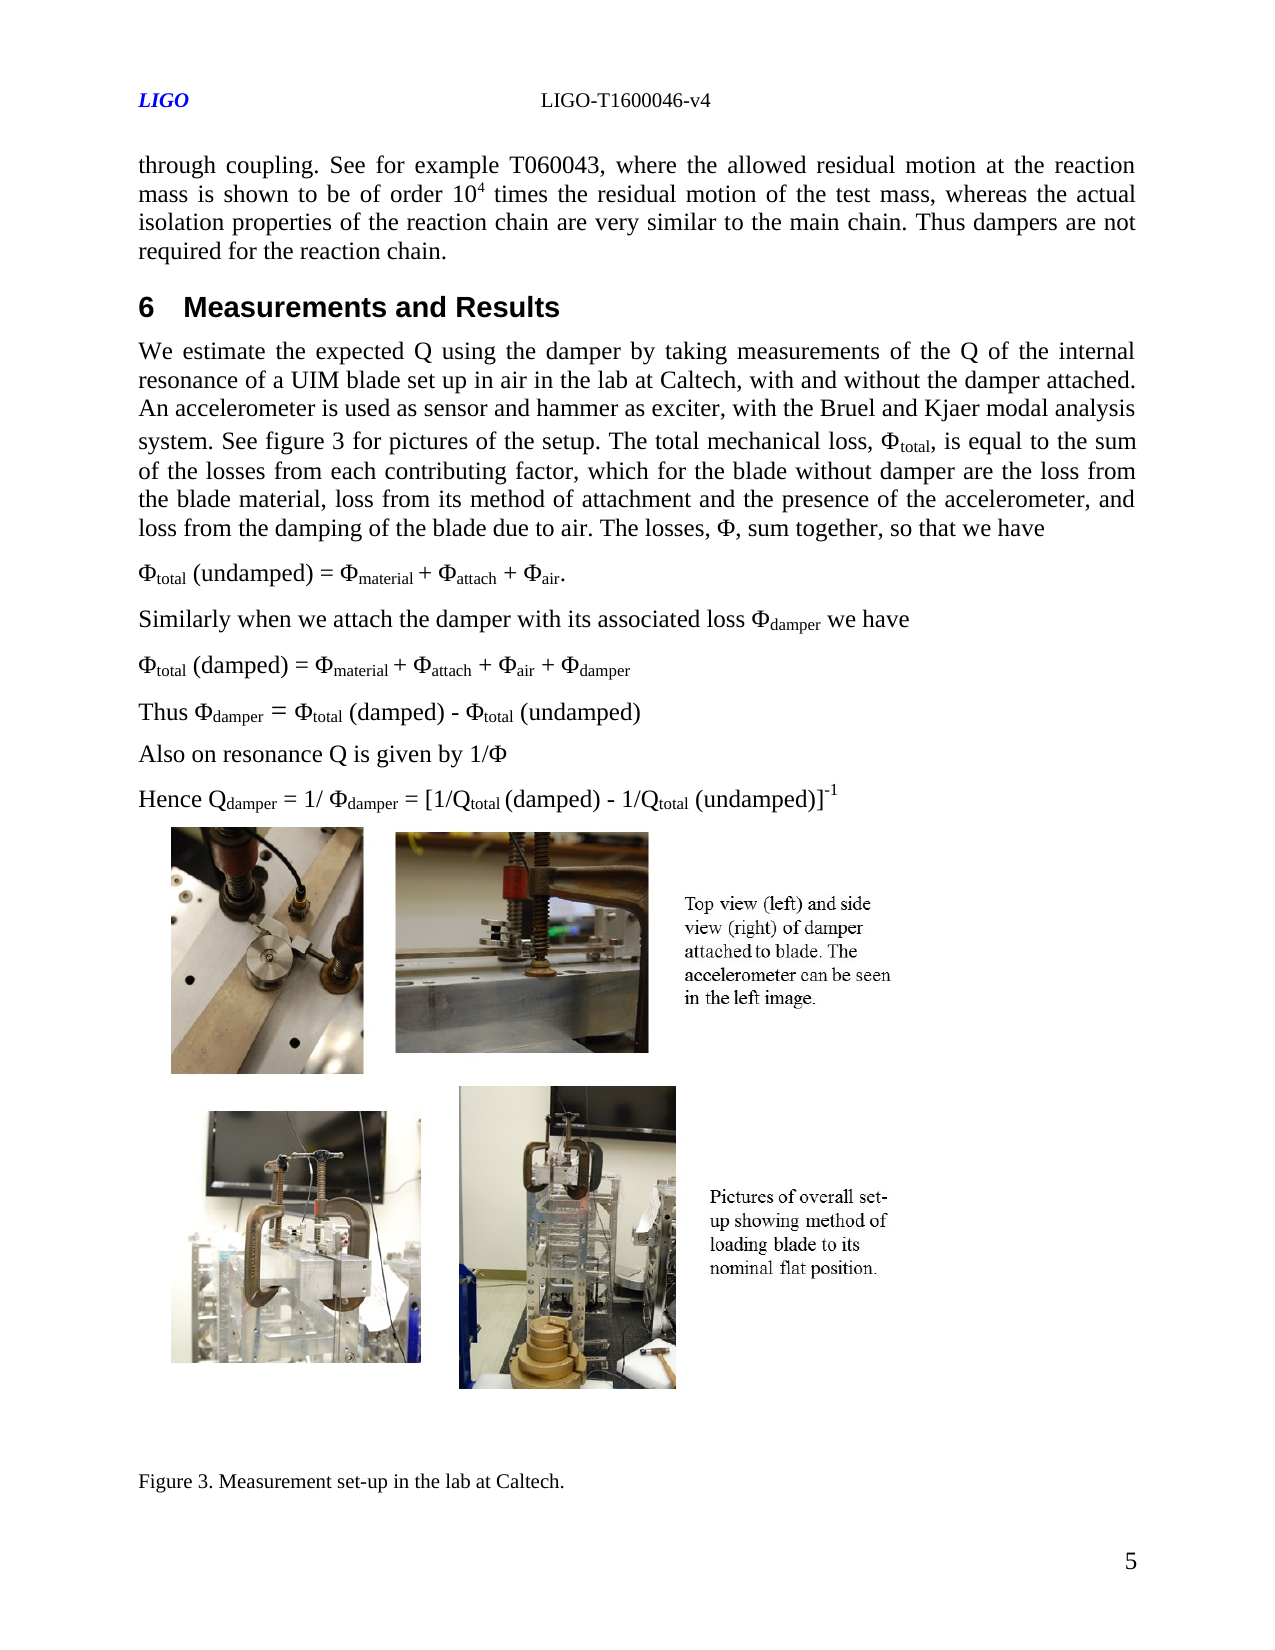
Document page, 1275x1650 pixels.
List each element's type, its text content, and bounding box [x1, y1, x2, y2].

text Hence Qdamper = 1/ Φdamper = [1/Qtotal (damped) - 1/Qtotal (undamped)]-1 [138, 780, 1137, 813]
text Also on resonance Q is given by 1/Φ [138, 739, 1137, 767]
picture [138, 826, 924, 1416]
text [138, 150, 1137, 265]
text Figure 3. Measurement set-up in the lab at Caltech. [138, 1469, 1137, 1493]
subtitle Measurements and Results [138, 290, 1137, 323]
text We estimate the expected Q using the damper by taking measurements of the Q of the internal resonance of a UIM blade set up in air in the lab at Caltech, with and without the damper attached. An accelerometer is used as sensor and hammer as exciter, with the Bruel and Kjaer modal analysis system. See figure 3 for pictures of the setup. The total mechanical loss, Φtotal, is equal to the sum of the losses from each contributing factor, which for the blade without damper are the loss from the blade material, loss from its method of attachment and the presence of the accelerometer, and loss from the damping of the blade due to air. The losses, Φ, sum together, so that we have [138, 336, 1137, 542]
text Φtotal (damped) = Φmaterial + Φattach + Φair + Φdamper [138, 647, 1137, 680]
text Similarly when we attach the damper with its associated loss Φdamper we have [138, 601, 1137, 634]
text Φtotal (undamped) = Φmaterial + Φattach + Φair. [138, 554, 1137, 588]
text Thus Φdamper = Φtotal (damped) - Φtotal (undamped) [138, 693, 1137, 726]
